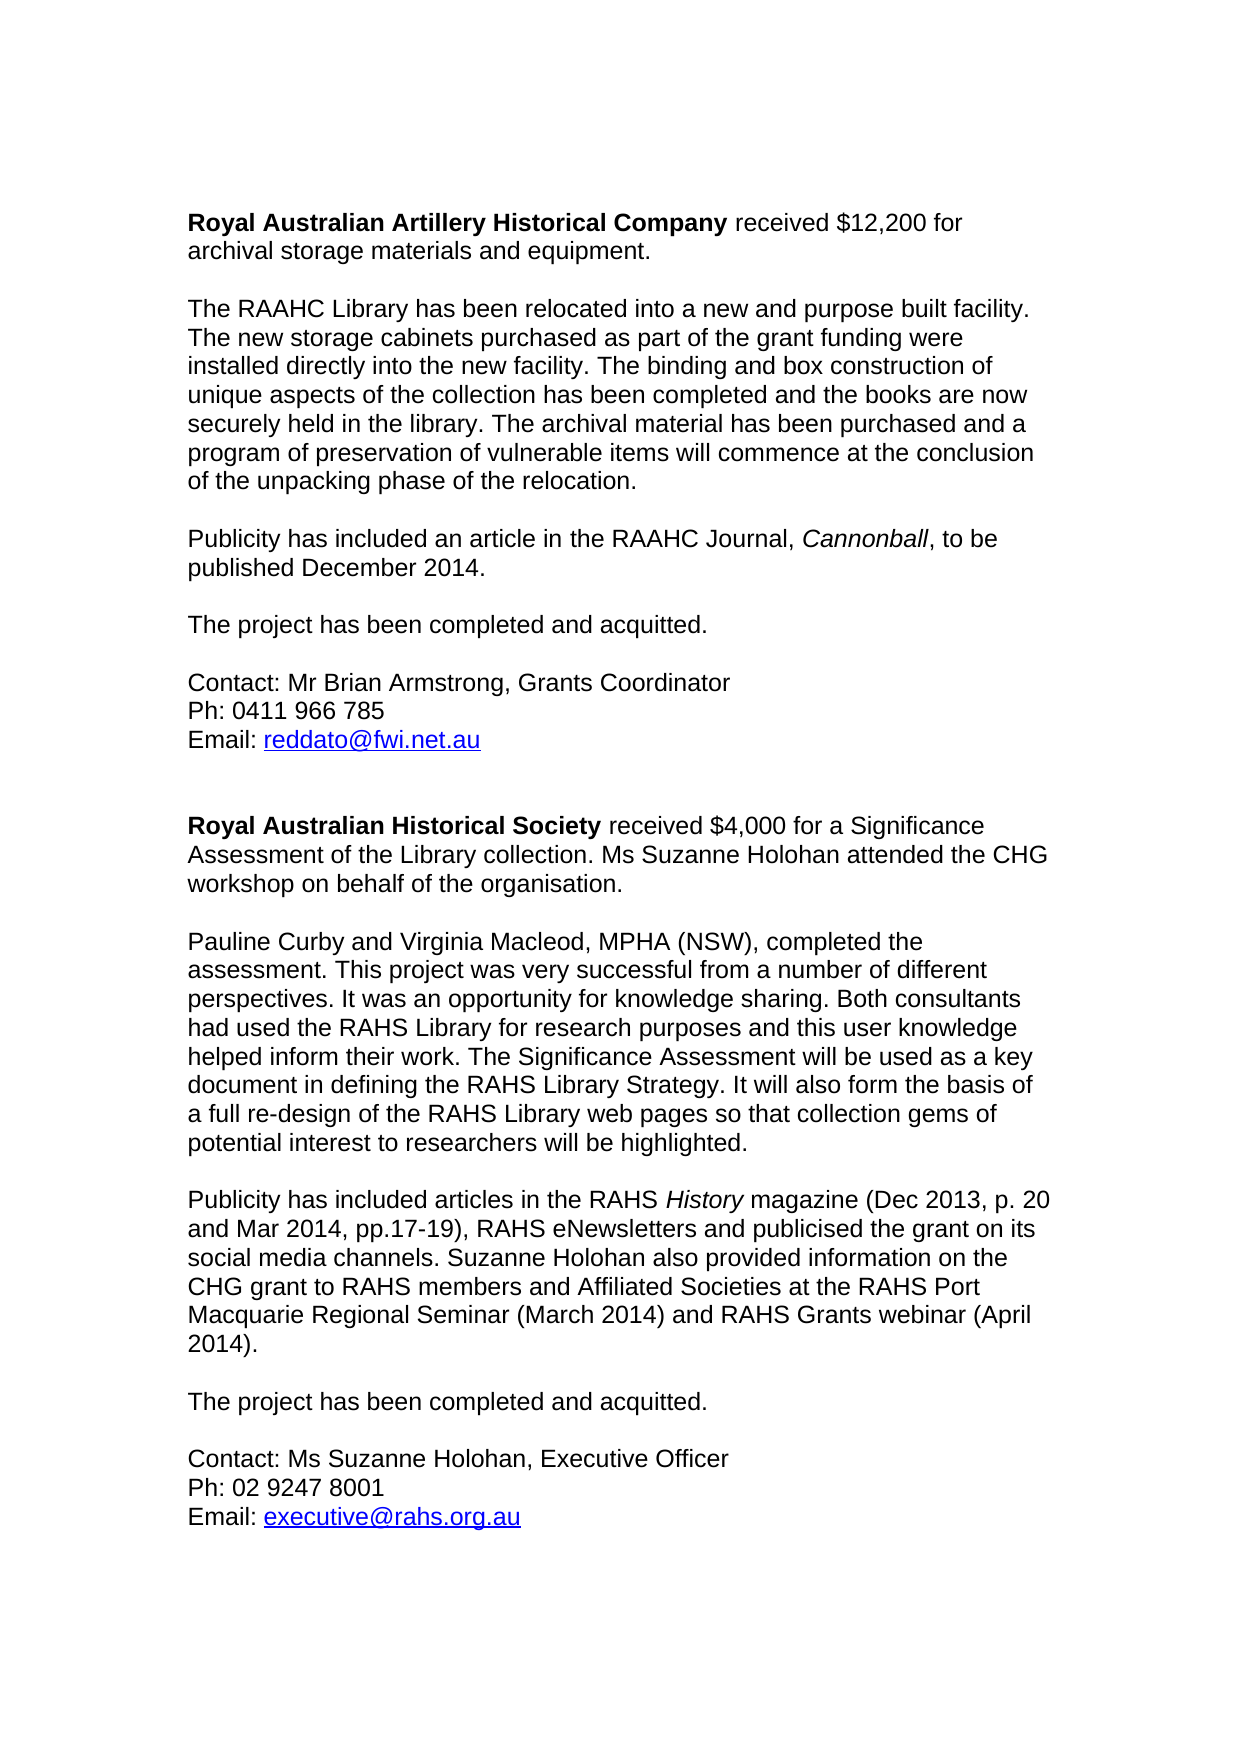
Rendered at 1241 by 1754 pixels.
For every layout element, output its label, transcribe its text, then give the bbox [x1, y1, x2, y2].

text Contact: Ms Suzanne Holohan, Executive Officer [187, 1444, 1053, 1473]
text Royal Australian Artillery Historical Company received $12,200 for archival storage materials and equipment. [187, 207, 1053, 265]
text Royal Australian Historical Society received $4,000 for a Significance Assessment of the Library collection. Ms Suzanne Holohan attended the CHG workshop on behalf of the organisation. [187, 811, 1053, 898]
text The project has been completed and acquitted. [187, 1387, 1053, 1415]
text The RAAHC Library has been relocated into a new and purpose built facility. The new storage cabinets purchased as part of the grant funding were installed directly into the new facility. The binding and box construction of unique aspects of the collection has been completed and the books are now securely held in the library. The archival material has been purchased and a program of preservation of vulnerable items will commence at the conclusion of the unpacking phase of the relocation. [187, 294, 1053, 495]
text Publicity has included an article in the RAAHC Journal, Cannonball, to be published December 2014. [187, 524, 1053, 581]
text Ph: 0411 966 785 [187, 696, 1053, 725]
text Contact: Mr Brian Armstrong, Grants Coordinator [187, 668, 1053, 696]
text The project has been completed and acquitted. [187, 610, 1053, 639]
text Publicity has included articles in the RAHS History magazine (Dec 2013, p. 20 and Mar 2014, pp.17-19), RAHS eNewsletters and publicised the grant on its social media channels. Suzanne Holohan also provided information on the CHG grant to RAHS members and Affiliated Societies at the RAHS Port Macquarie Regional Seminar (March 2014) and RAHS Grants webinar (April 2014). [187, 1185, 1053, 1358]
text Email: reddato@fwi.net.au [187, 725, 1053, 754]
text Pauline Curby and Virginia Macleod, MPHA (NSW), completed the assessment. This project was very successful from a number of different perspectives. It was an opportunity for knowledge sharing. Both consultants had used the RAHS Library for research purposes and this user knowledge helped inform their work. The Significance Assessment will be used as a key document in defining the RAHS Library Strategy. It will also form the basis of a full re-design of the RAHS Library web pages so that collection gems of potential interest to researchers will be highlighted. [187, 926, 1053, 1157]
text Ph: 02 9247 8001 [187, 1473, 1053, 1502]
text Email: executive@rahs.org.au [187, 1502, 1053, 1530]
